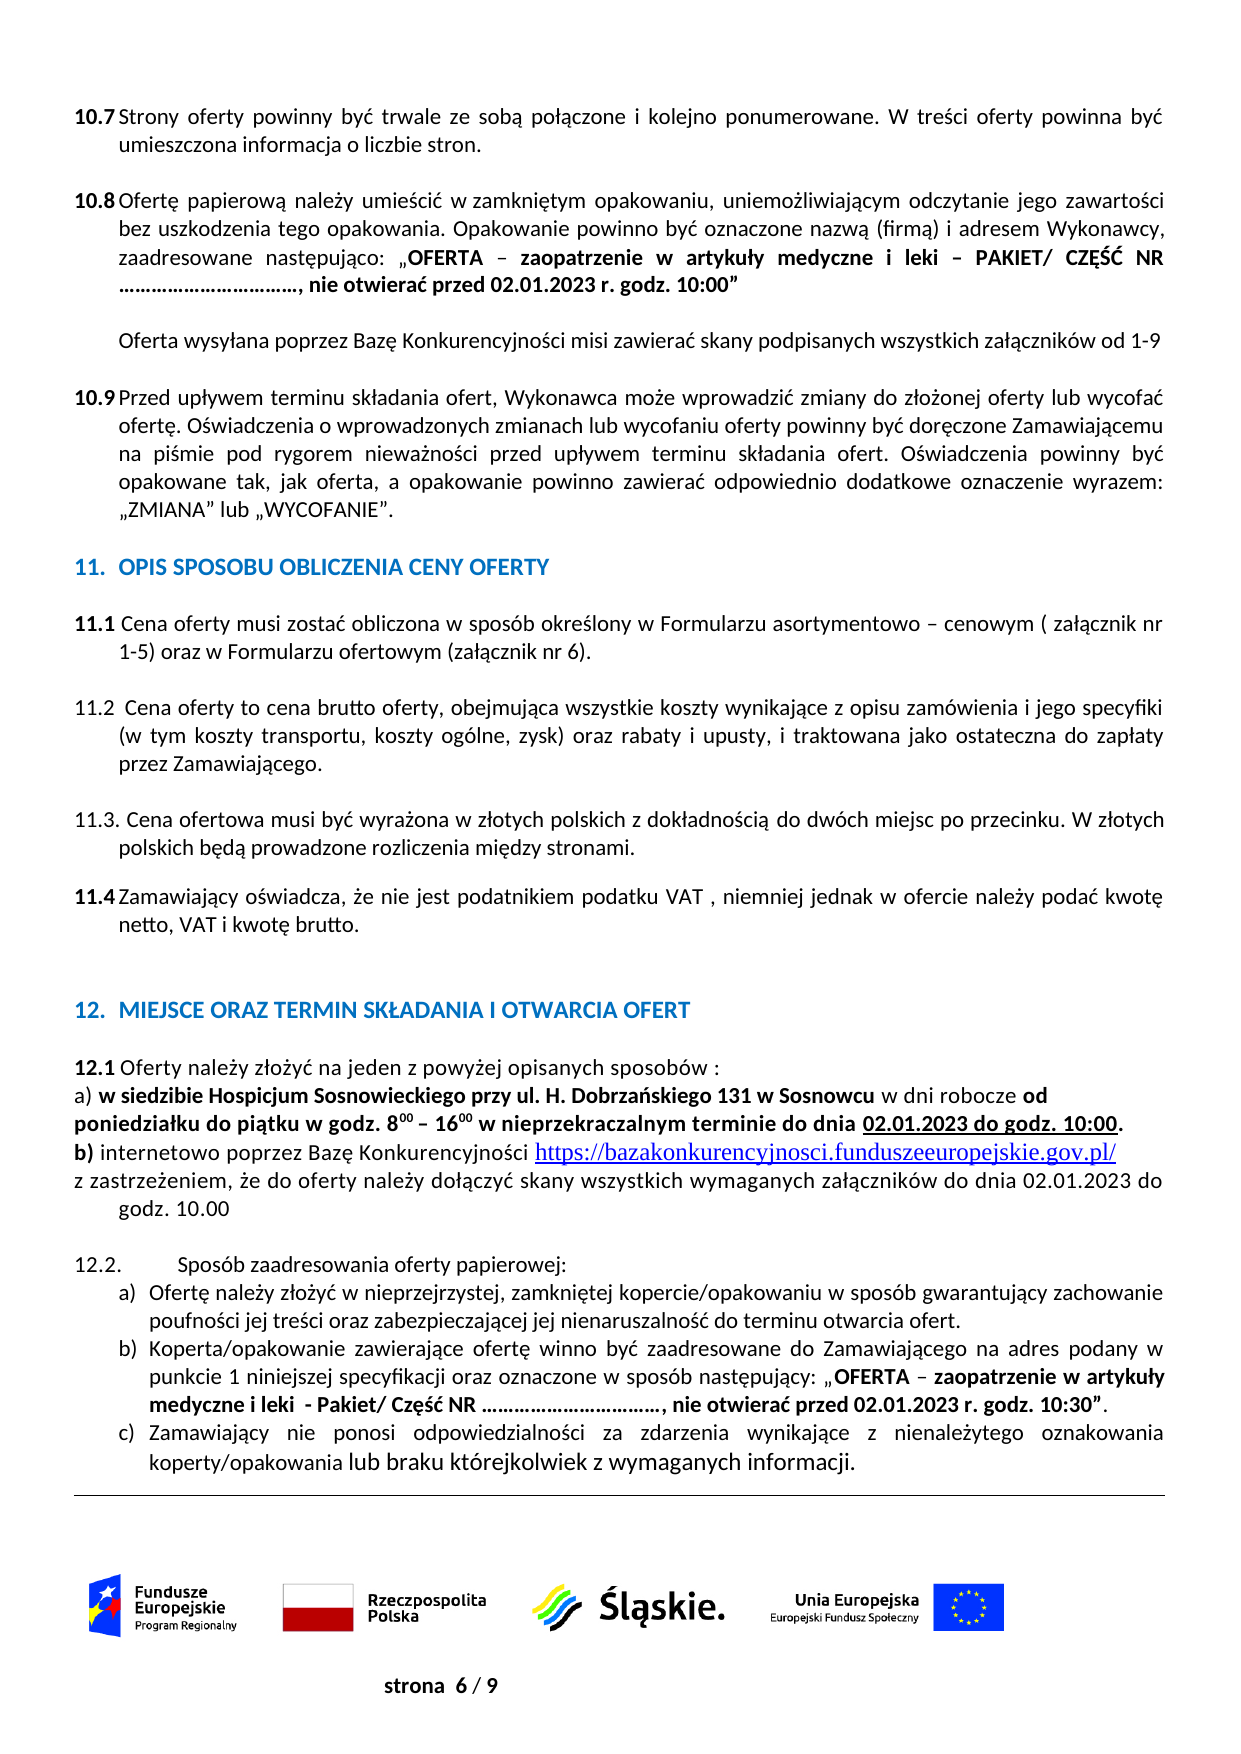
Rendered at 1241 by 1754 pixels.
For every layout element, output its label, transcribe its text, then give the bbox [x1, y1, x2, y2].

text 11.4 Zamawiający oświadcza, że nie jest podatnikiem podatku VAT , niemniej jednak w ofercie należy podać kwotę netto, VAT i kwotę brutto. [74, 882, 1165, 938]
text a) w siedzibie Hospicjum Sosnowieckiego przy ul. H. Dobrzańskiego 131 w Sosnowcu w dni robocze od poniedziałku do piątku w godz. 800 – 1600 w nieprzekraczalnym terminie do dnia 02.01.2023 do godz. 10:00. [74, 1081, 1165, 1137]
picture [73, 1559, 1019, 1652]
subtitle OPIS SPOSOBU OBLICZENIA CENY OFERTY [74, 551, 1165, 581]
subtitle MIEJSCE ORAZ TERMIN SKŁADANIA I OTWARCIA OFERT [74, 995, 1165, 1025]
text 11.1 Cena oferty musi zostać obliczona w sposób określony w Formularzu asortymentowo – cenowym ( załącznik nr 1-5) oraz w Formularzu ofertowym (załącznik nr 6). [74, 609, 1165, 665]
text Oferta wysyłana poprzez Bazę Konkurencyjności misi zawierać skany podpisanych wszystkich załączników od 1-9 [118, 327, 1165, 355]
list Przed upływem terminu składania ofert, Wykonawca może wprowadzić zmiany do złożonej oferty lub wycofać ofertę. Oświadczenia o wprowadzonych zmianach lub wycofaniu oferty powinny być doręczone Zamawiającemu na piśmie pod rygorem nieważności przed upływem terminu składania ofert. Oświadczenia powinny być opakowane tak, jak oferta, a opakowanie powinno zawierać odpowiednio dodatkowe oznaczenie wyrazem: „ZMIANA” lub „WYCOFANIE”. [74, 383, 1165, 523]
list Ofertę papierową należy umieścić w zamkniętym opakowaniu, uniemożliwiającym odczytanie jego zawartości bez uszkodzenia tego opakowania. Opakowanie powinno być oznaczone nazwą (firmą) i adresem Wykonawcy, zaadresowane następująco: „OFERTA – zaopatrzenie w artykuły medyczne i leki – PAKIET/ CZĘŚĆ NR ……………………………, nie otwierać przed 02.01.2023 r. godz. 10:00” [74, 187, 1165, 299]
text 12.1 Oferty należy złożyć na jeden z powyżej opisanych sposobów : [74, 1053, 1165, 1081]
list Sposób zaadresowania oferty papierowej: [74, 1250, 1165, 1278]
text 11.2 Cena oferty to cena brutto oferty, obejmująca wszystkie koszty wynikające z opisu zamówienia i jego specyfiki (w tym koszty transportu, koszty ogólne, zysk) oraz rabaty i upusty, i traktowana jako ostateczna do zapłaty przez Zamawiającego. [74, 693, 1165, 777]
list Strony oferty powinny być trwale ze sobą połączone i kolejno ponumerowane. W treści oferty powinna być umieszczona informacja o liczbie stron. [74, 102, 1165, 158]
list Zamawiający nie ponosi odpowiedzialności za zdarzenia wynikające z nienależytego oznakowania koperty/opakowania lub braku którejkolwiek z wymaganych informacji. [118, 1418, 1165, 1477]
text 11.3. Cena ofertowa musi być wyrażona w złotych polskich z dokładnością do dwóch miejsc po przecinku. W złotych polskich będą prowadzone rozliczenia między stronami. [74, 806, 1165, 862]
text b) internetowo poprzez Bazę Konkurencyjności https://bazakonkurencyjnosci.funduszeeuropejskie.gov.pl/ [74, 1137, 1165, 1166]
text z zastrzeżeniem, że do oferty należy dołączyć skany wszystkich wymaganych załączników do dnia 02.01.2023 do godz. 10.00 [74, 1166, 1165, 1222]
list Ofertę należy złożyć w nieprzejrzystej, zamkniętej kopercie/opakowaniu w sposób gwarantujący zachowanie poufności jej treści oraz zabezpieczającej jej nienaruszalność do terminu otwarcia ofert. [118, 1278, 1165, 1334]
list Koperta/opakowanie zawierające ofertę winno być zaadresowane do Zamawiającego na adres podany w punkcie 1 niniejszej specyfikacji oraz oznaczone w sposób następujący: „OFERTA – zaopatrzenie w artykuły medyczne i leki - Pakiet/ Część NR ……………………………, nie otwierać przed 02.01.2023 r. godz. 10:30”. [118, 1334, 1165, 1418]
